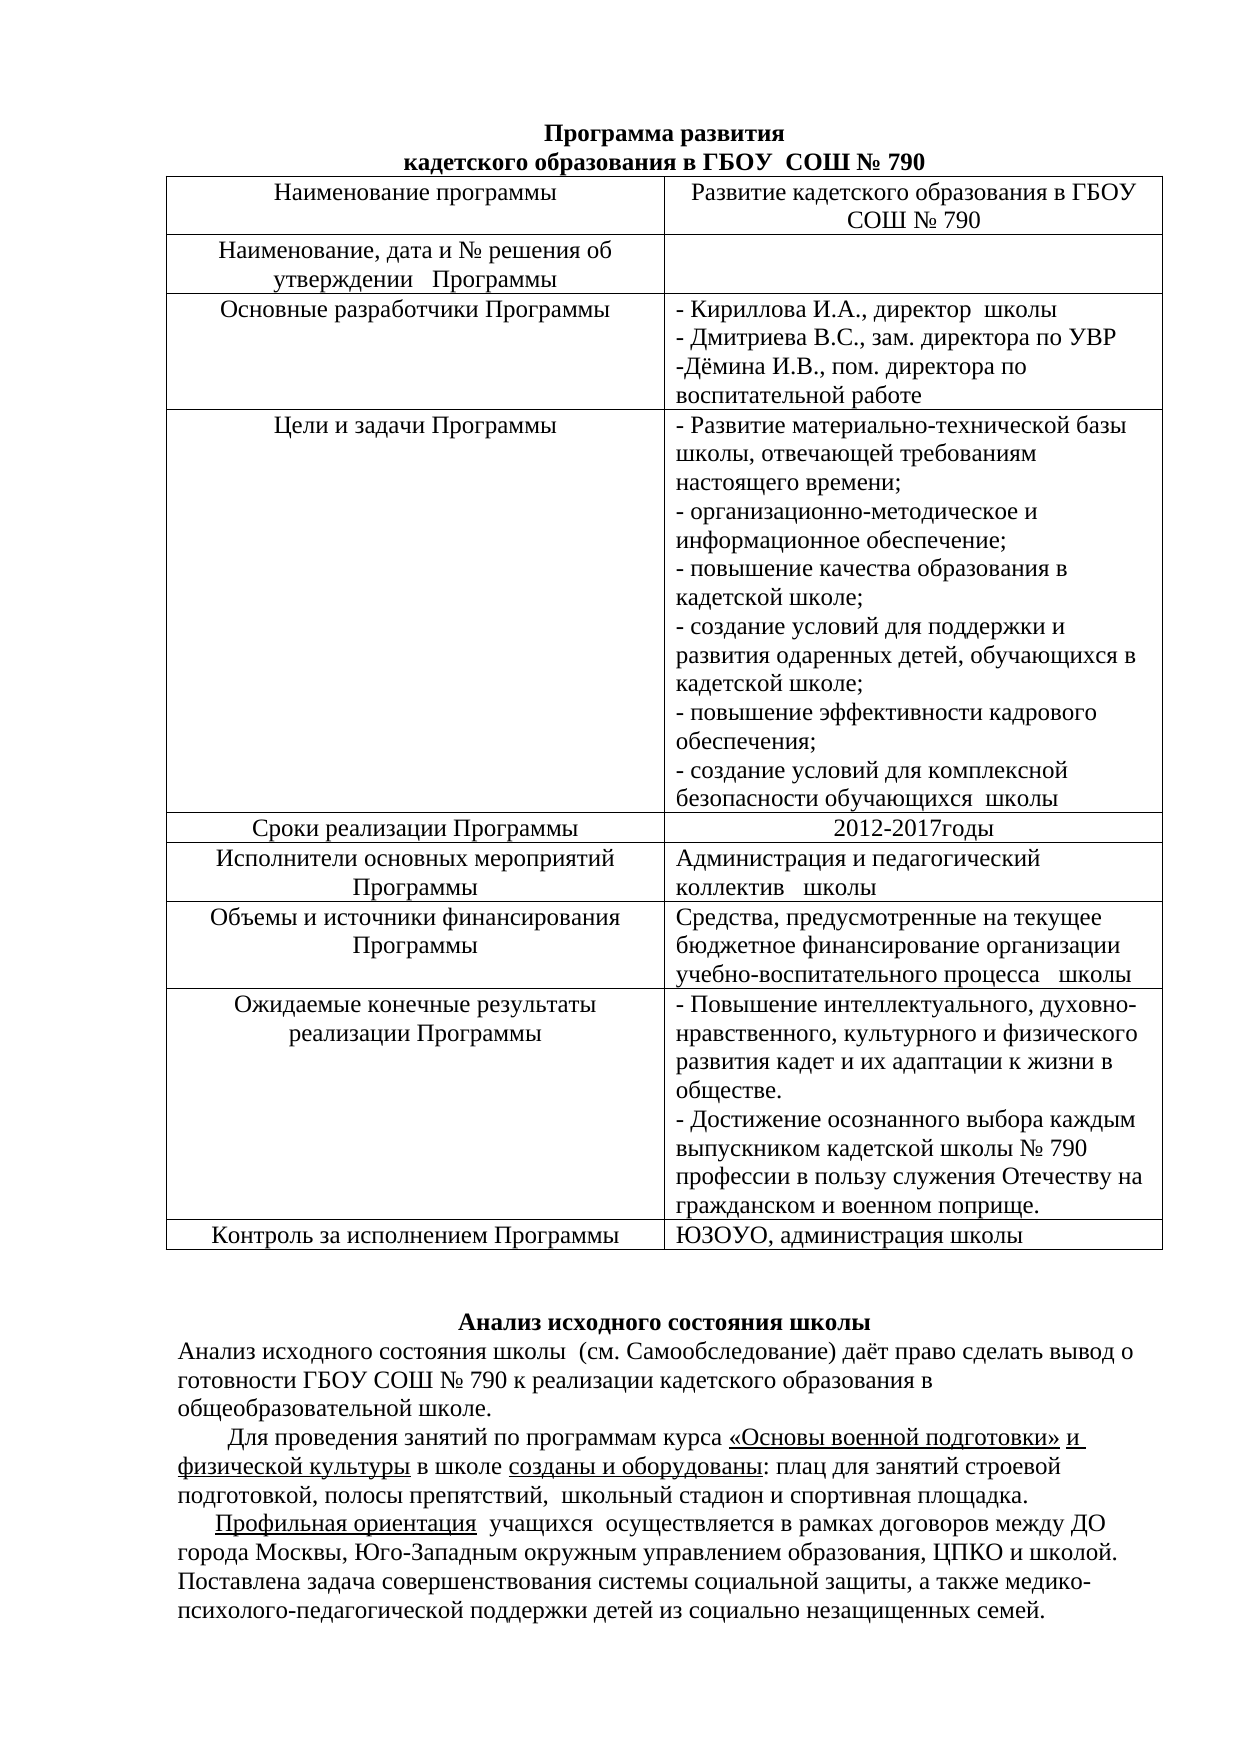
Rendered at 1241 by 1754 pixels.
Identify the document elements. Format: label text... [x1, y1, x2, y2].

table_cell [665, 235, 1162, 293]
text Анализ исходного состояния школы [177, 1307, 1152, 1336]
table_cell Основные разработчики Программы [167, 294, 664, 409]
table_cell Цели и задачи Программы [167, 410, 664, 812]
table_header Наименование программы [167, 177, 664, 234]
table_cell Средства, предусмотренные на текущее бюджетное финансирование организации учебно-воспитательного процесса школы [665, 902, 1162, 988]
table_cell - Развитие материально-технической базы школы, отвечающей требованиям настоящего времени; - организационно-методическое и информационное обеспечение; - повышение качества образования в кадетской школе; - создание условий для поддержки и развития одаренных детей, обучающихся в кадетской школе; - повышение эффективности кадрового обеспечения; - создание условий для комплексной безопасности обучающихся школы [665, 410, 1162, 812]
table_cell Ожидаемые конечные результаты реализации Программы [167, 989, 664, 1219]
table_cell Контроль за исполнением Программы [167, 1220, 664, 1249]
table_cell ЮЗОУО, администрация школы [665, 1220, 1162, 1249]
table_cell - Кириллова И.А., директор школы - Дмитриева В.С., зам. директора по УВР -Дёмина И.В., пом. директора по воспитательной работе [665, 294, 1162, 409]
table_cell Сроки реализации Программы [167, 813, 664, 842]
table_cell Наименование, дата и № решения об утверждении Программы [167, 235, 664, 293]
table_cell 2012-2017годы [665, 813, 1162, 842]
table_cell Администрация и педагогический коллектив школы [665, 843, 1162, 901]
text Анализ исходного состояния школы (см. Самообследование) даёт право сделать вывод о готовности ГБОУ СОШ № 790 к реализации кадетского образования в общеобразовательной школе. [177, 1336, 1152, 1422]
table_cell - Повышение интеллектуального, духовно-нравственного, культурного и физического развития кадет и их адаптации к жизни в обществе. - Достижение осознанного выбора каждым выпускником кадетской школы № 790 профессии в пользу служения Отечеству на гражданском и военном поприще. [665, 989, 1162, 1219]
text Программа развития [177, 118, 1152, 147]
text Для проведения занятий по программам курса «Основы военной подготовки» и физической культуры в школе созданы и оборудованы: плац для занятий строевой подготовкой, полосы препятствий, школьный стадион и спортивная площадка. [177, 1422, 1152, 1508]
table_cell Объемы и источники финансирования Программы [167, 902, 664, 988]
table_cell Исполнители основных мероприятий Программы [167, 843, 664, 901]
text кадетского образования в ГБОУ СОШ № 790 [177, 147, 1152, 176]
table_header Развитие кадетского образования в ГБОУ СОШ № 790 [665, 177, 1162, 234]
text Профильная ориентация учащихся осуществляется в рамках договоров между ДО города Москвы, Юго-Западным окружным управлением образования, ЦПКО и школой. Поставлена задача совершенствования системы социальной защиты, а также медико-психолого-педагогической поддержки детей из социально незащищенных семей. [177, 1508, 1152, 1623]
